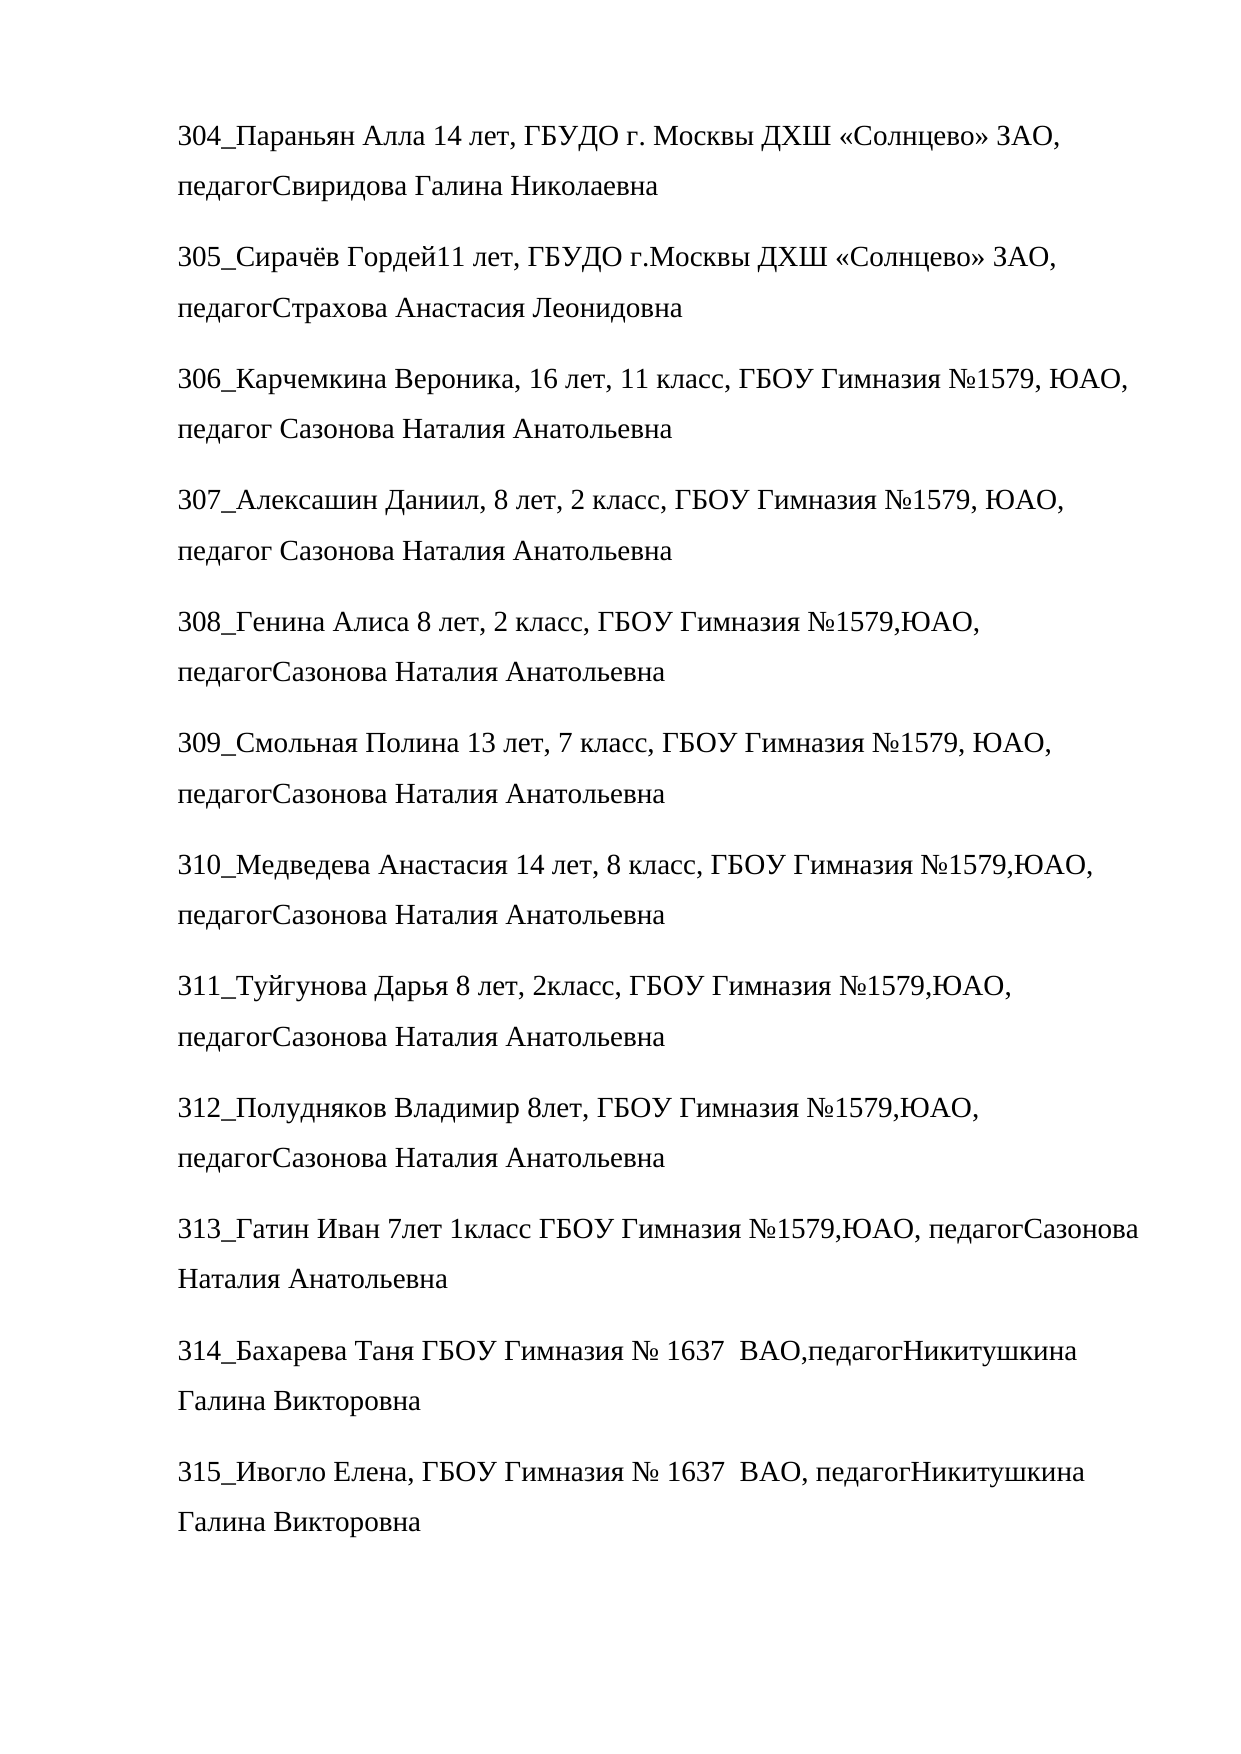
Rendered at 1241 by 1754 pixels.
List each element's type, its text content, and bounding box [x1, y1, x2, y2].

text 307_Алексашин Даниил, 8 лет, 2 класс, ГБОУ Гимназия №1579, ЮАО, педагог Сазонова Наталия Анатольевна [177, 482, 1152, 566]
text 308_Генина Алиса 8 лет, 2 класс, ГБОУ Гимназия №1579,ЮАО, педагогСазонова Наталия Анатольевна [177, 604, 1152, 688]
text 315_Ивогло Елена, ГБОУ Гимназия № 1637 ВАО, педагогНикитушкина Галина Викторовна [177, 1454, 1152, 1538]
text 306_Карчемкина Вероника, 16 лет, 11 класс, ГБОУ Гимназия №1579, ЮАО, педагог Сазонова Наталия Анатольевна [177, 361, 1152, 445]
text 311_Туйгунова Дарья 8 лет, 2класс, ГБОУ Гимназия №1579,ЮАО, педагогСазонова Наталия Анатольевна [177, 968, 1152, 1052]
text 305_Сирачёв Гордей11 лет, ГБУДО г.Москвы ДХШ «Солнцево» ЗАО, педагогСтрахова Анастасия Леонидовна [177, 239, 1152, 323]
text 313_Гатин Иван 7лет 1класс ГБОУ Гимназия №1579,ЮАО, педагогСазонова Наталия Анатольевна [177, 1211, 1152, 1295]
text 314_Бахарева Таня ГБОУ Гимназия № 1637 ВАО,педагогНикитушкина Галина Викторовна [177, 1333, 1152, 1417]
text 304_Параньян Алла 14 лет, ГБУДО г. Москвы ДХШ «Солнцево» ЗАО, педагогСвиридова Галина Николаевна [177, 118, 1152, 202]
text 309_Смольная Полина 13 лет, 7 класс, ГБОУ Гимназия №1579, ЮАО, педагогСазонова Наталия Анатольевна [177, 725, 1152, 809]
text 312_Полудняков Владимир 8лет, ГБОУ Гимназия №1579,ЮАО, педагогСазонова Наталия Анатольевна [177, 1090, 1152, 1174]
text 310_Медведева Анастасия 14 лет, 8 класс, ГБОУ Гимназия №1579,ЮАО, педагогСазонова Наталия Анатольевна [177, 847, 1152, 931]
